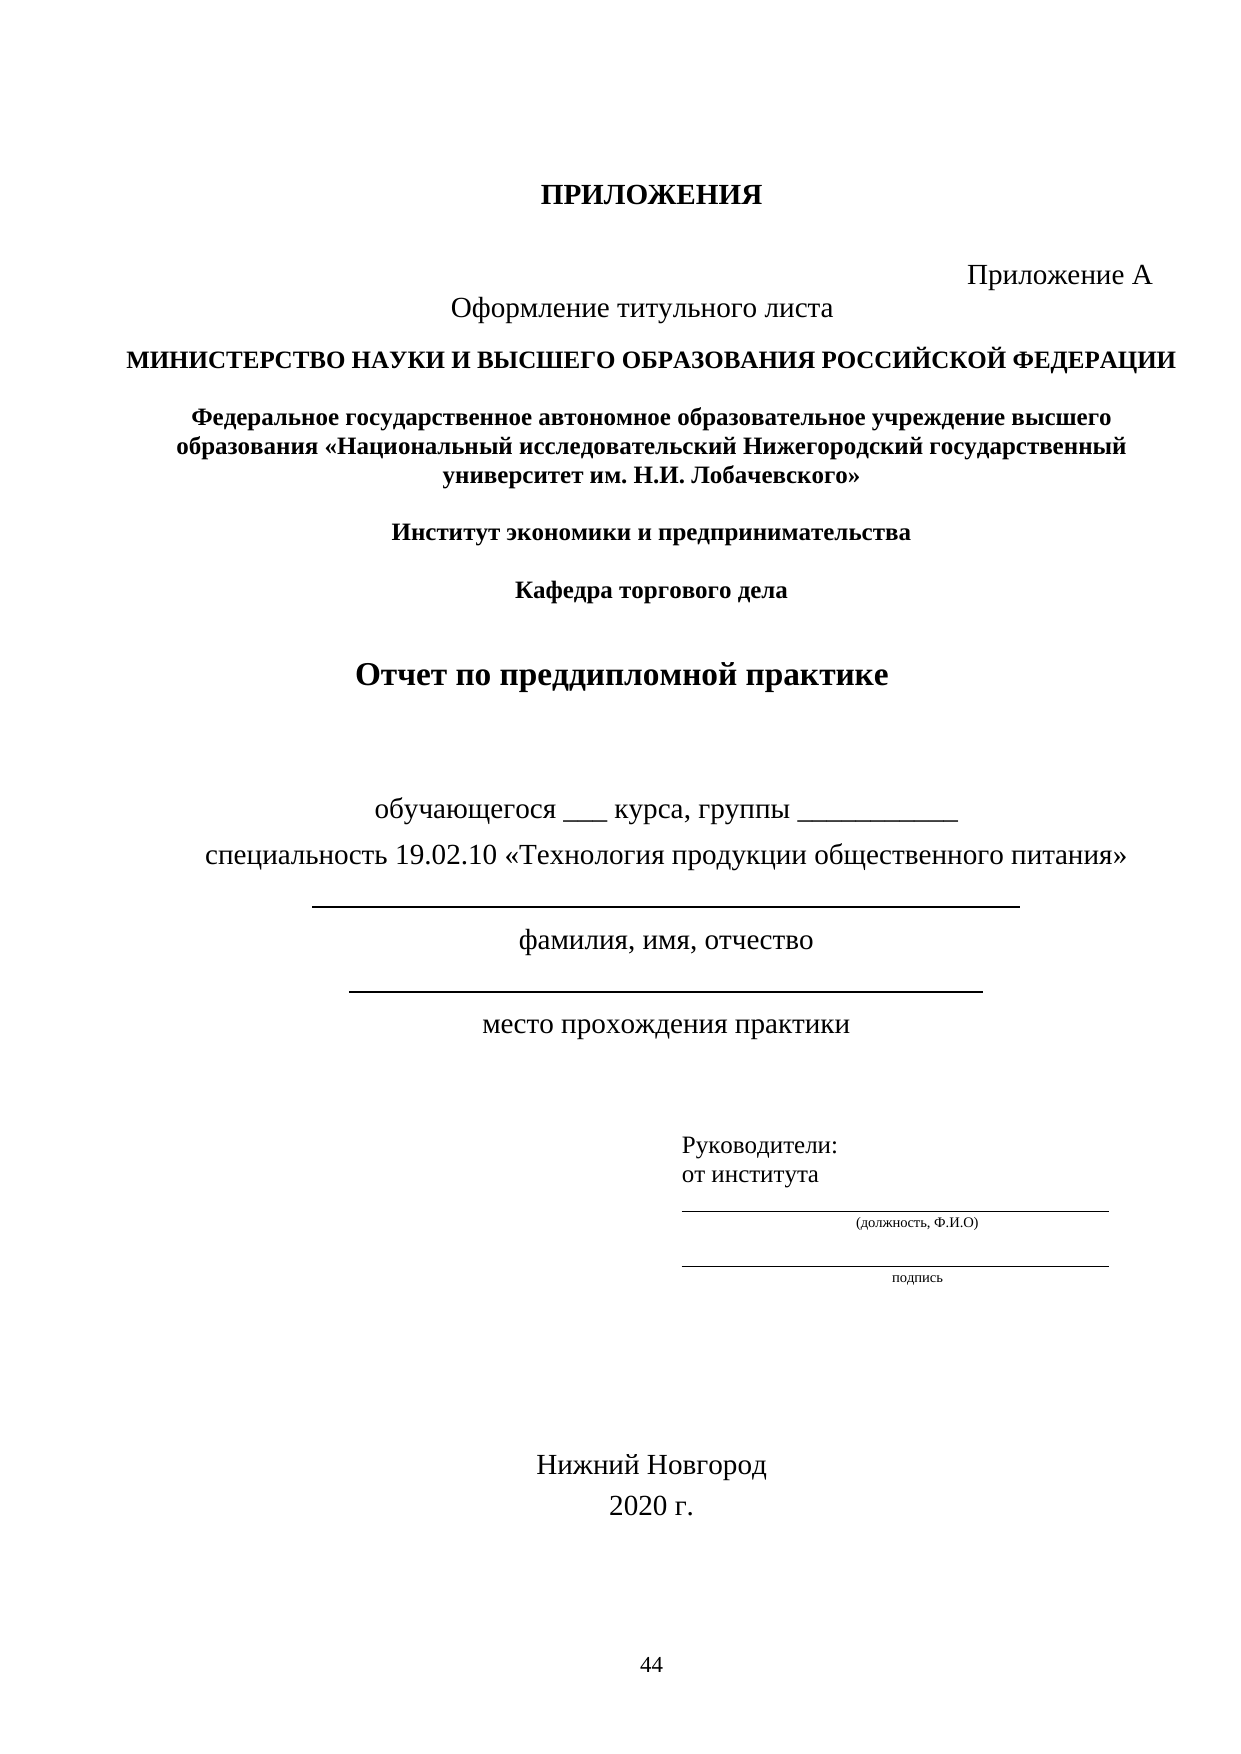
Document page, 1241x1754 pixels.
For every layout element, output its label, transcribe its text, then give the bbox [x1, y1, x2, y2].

text Руководители: [682, 1130, 1153, 1159]
text Отчет по преддипломной практике [150, 654, 1094, 692]
text обучающегося ___ курса, группы ___________ [179, 791, 1153, 824]
text Нижний Новгород [150, 1447, 1153, 1481]
text Федеральное государственное автономное образовательное учреждение высшего образования «Национальный исследовательский Нижегородский государственный университет им. Н.И. Лобачевского» [150, 402, 1153, 488]
text от института [682, 1159, 1153, 1188]
text фамилия, имя, отчество [179, 922, 1153, 955]
text подпись [682, 1269, 1153, 1298]
text место прохождения практики [179, 1007, 1153, 1040]
text 2020 г. [150, 1488, 1153, 1521]
text Приложение А [150, 257, 1153, 290]
text Министерство науки И ВЫСШЕГО ОБРАЗОВАНИЯ Российской Федерации [106, 345, 1197, 373]
text Оформление титульного листа [150, 290, 1134, 324]
text специальность 19.02.10 «Технология продукции общественного питания» [179, 837, 1153, 870]
subtitle ПРИЛОЖЕНИЯ [150, 177, 1153, 211]
text (должность, Ф.И.О) [682, 1214, 1153, 1243]
text Кафедра торгового дела [150, 575, 1153, 603]
text Институт экономики и предпринимательства [150, 517, 1153, 546]
